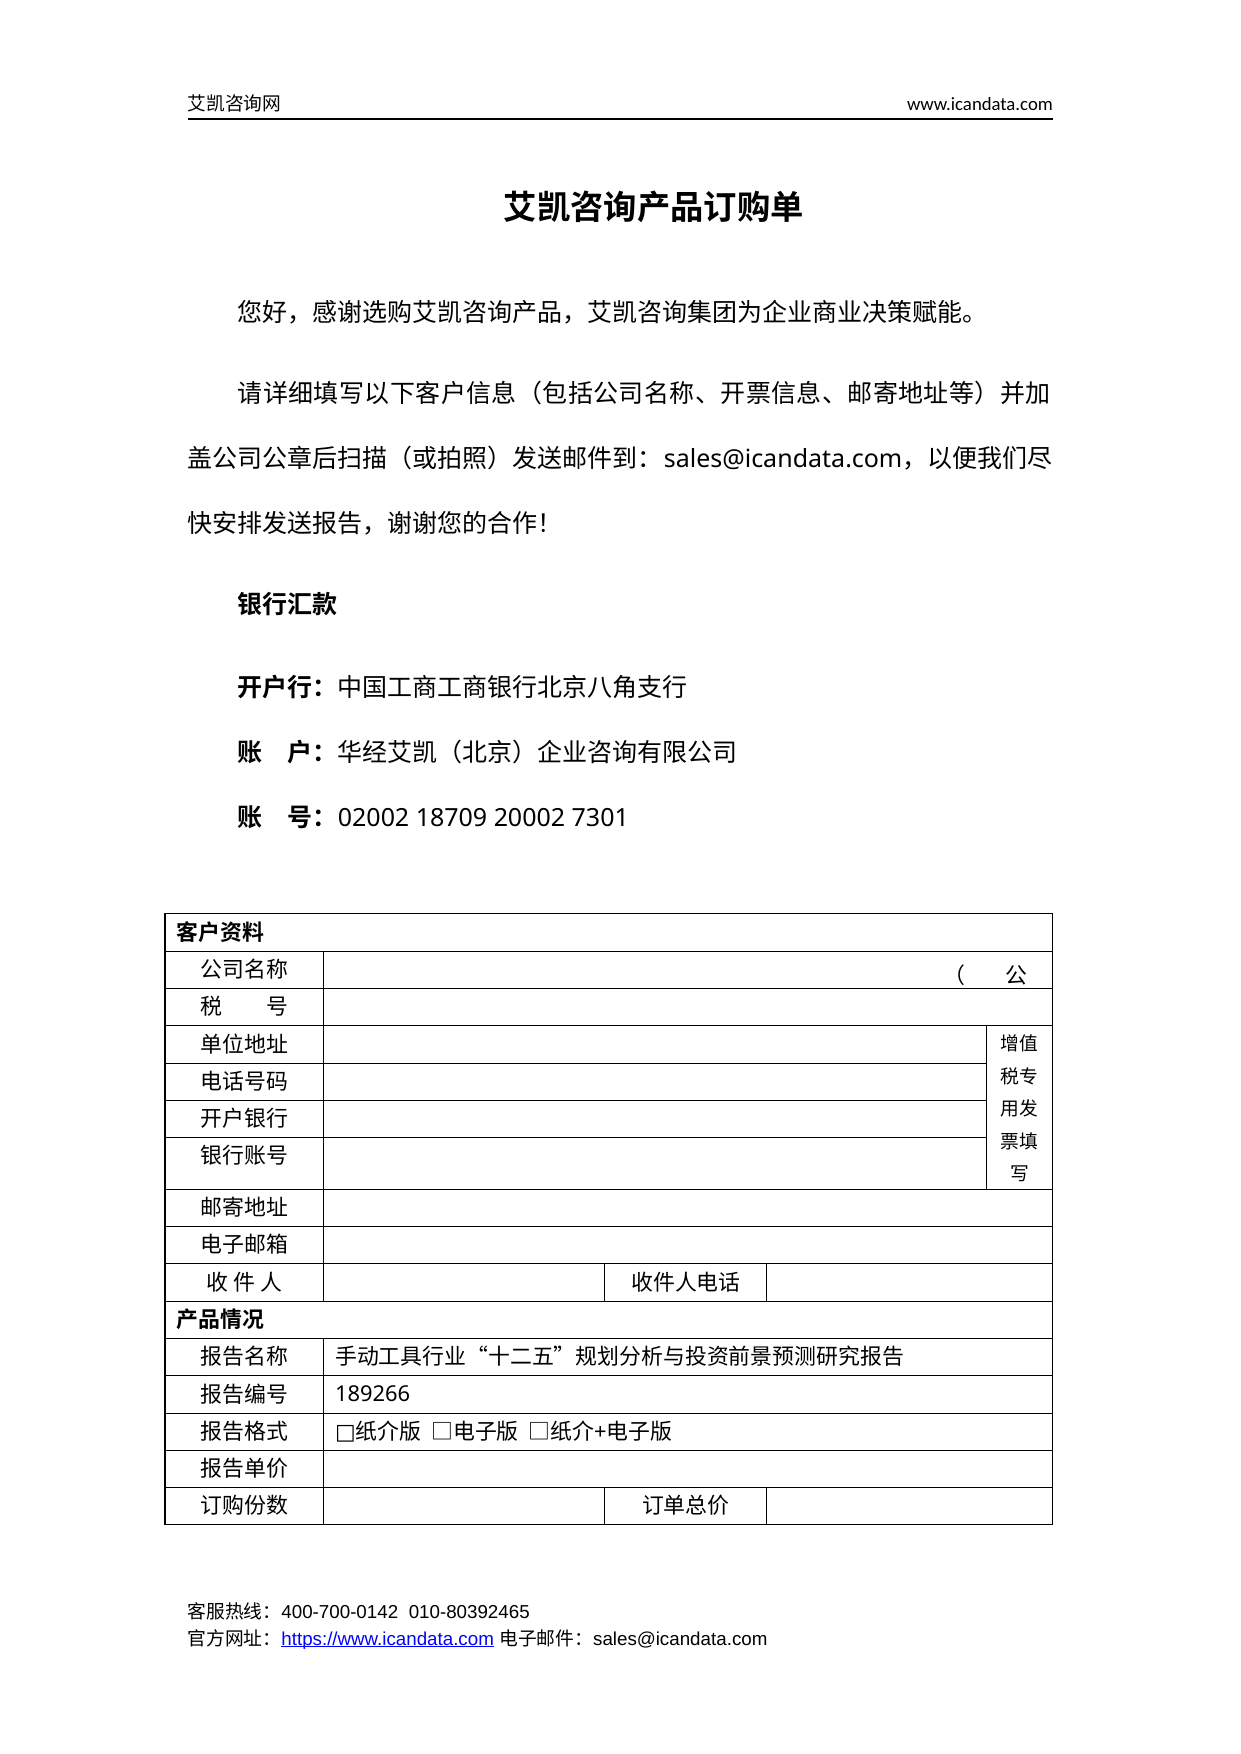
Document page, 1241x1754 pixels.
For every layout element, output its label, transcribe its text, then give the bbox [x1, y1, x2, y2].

text 开户行：中国工商工商银行北京八角支行 [187, 653, 1053, 718]
table_cell 开户银行 [166, 1101, 323, 1137]
table_cell [324, 1451, 1052, 1487]
table_cell 订购份数 [166, 1488, 323, 1524]
text 账 户：华经艾凯（北京）企业咨询有限公司 [187, 718, 1053, 783]
table_cell [324, 1264, 604, 1301]
table_cell [324, 1488, 604, 1524]
table_cell 报告格式 [166, 1414, 323, 1450]
table_cell 单位地址 [166, 1026, 323, 1062]
table_cell □纸介版 □电子版 □纸介+电子版 [324, 1414, 1052, 1450]
table_cell [324, 1227, 1052, 1263]
table_cell [767, 1264, 1052, 1301]
table_cell 收件人电话 [605, 1264, 766, 1301]
table_cell 银行账号 [166, 1138, 323, 1189]
table_header 客户资料 [166, 914, 1052, 951]
table_cell 邮寄地址 [166, 1190, 323, 1226]
text 您好，感谢选购艾凯咨询产品，艾凯咨询集团为企业商业决策赋能。 [187, 278, 1053, 343]
table_cell 增值税专用发票填写 [987, 1026, 1052, 1189]
table_cell 产品情况 [166, 1302, 1052, 1338]
table_cell [324, 1064, 986, 1100]
text 银行汇款 [187, 570, 1053, 635]
table_cell 报告名称 [166, 1339, 323, 1375]
table_cell [324, 1101, 986, 1137]
table_cell [324, 1026, 986, 1062]
table_cell [767, 1488, 1052, 1524]
table_cell 报告编号 [166, 1376, 323, 1412]
table_cell 税 号 [166, 989, 323, 1025]
table_cell 电话号码 [166, 1064, 323, 1100]
text 账 号：02002 18709 20002 7301 [187, 783, 1053, 848]
table_cell [324, 1190, 1052, 1226]
table_cell 手动工具行业“十二五”规划分析与投资前景预测研究报告 [324, 1339, 1052, 1375]
text 请详细填写以下客户信息（包括公司名称、开票信息、邮寄地址等）并加盖公司公章后扫描（或拍照）发送邮件到：sales@icandata.com，以便我们尽快安排发送报告，谢谢您的合作！ [187, 359, 1053, 554]
table_cell 189266 [324, 1376, 1052, 1412]
table_cell 公司名称 [166, 952, 323, 988]
table_cell [324, 989, 1052, 1025]
table_cell 收 件 人 [166, 1264, 323, 1301]
table_cell 报告单价 [166, 1451, 323, 1487]
table_cell 订单总价 [605, 1488, 766, 1524]
table_cell 电子邮箱 [166, 1227, 323, 1263]
text 艾凯咨询产品订购单 [187, 172, 1053, 237]
table_cell [324, 1138, 986, 1189]
table_cell [324, 952, 1052, 988]
